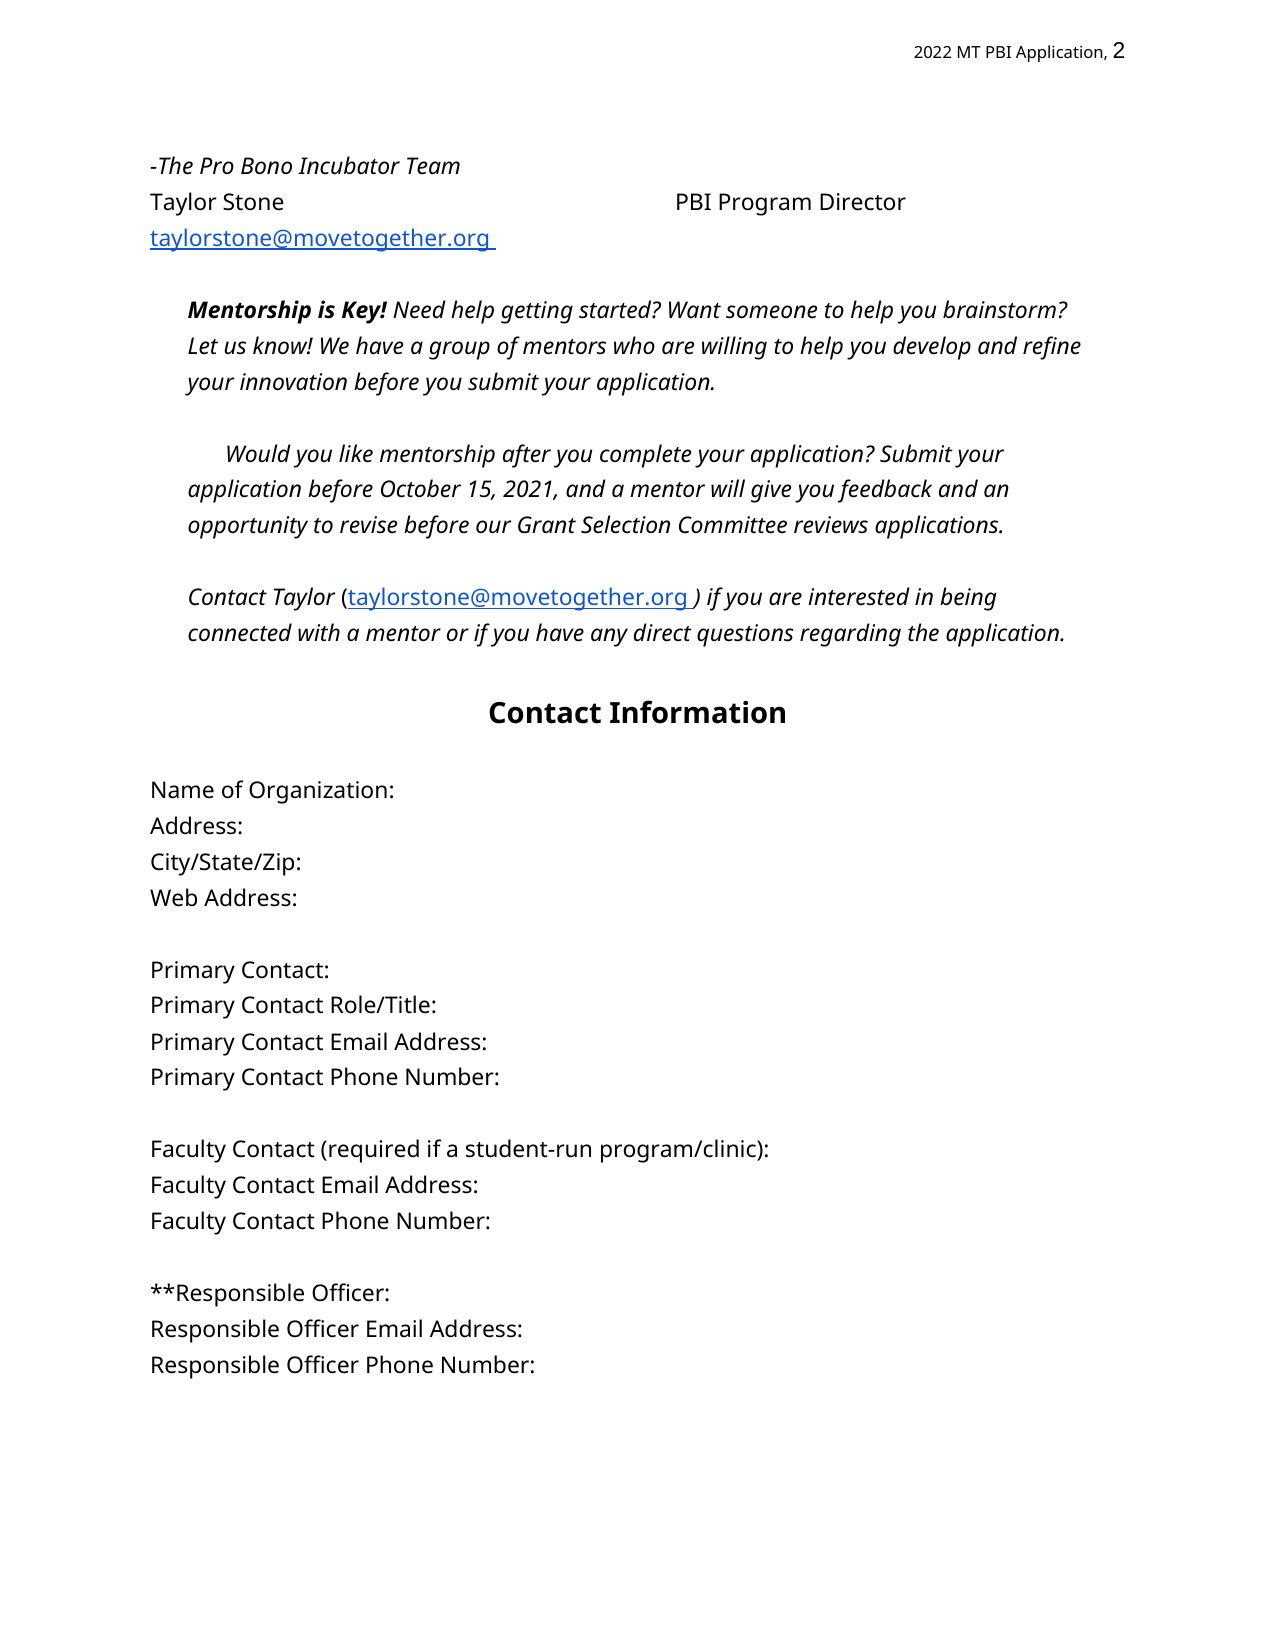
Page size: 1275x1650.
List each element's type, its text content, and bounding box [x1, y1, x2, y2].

text Primary Contact: [150, 953, 1125, 985]
text -The Pro Bono Incubator Team [150, 150, 1125, 181]
text Name of Organization: [150, 774, 1125, 805]
text taylorstone@movetogether.org [150, 222, 600, 253]
text **Responsible Officer: [150, 1277, 1125, 1308]
text Responsible Officer Email Address: [150, 1313, 1125, 1344]
text Responsible Officer Phone Number: [150, 1349, 1125, 1380]
text Primary Contact Role/Title: [150, 989, 1125, 1021]
text Would you like mentorship after you complete your application? Submit your application before October 15, 2021, and a mentor will give you feedback and an opportunity to revise before our Grant Selection Committee reviews applications. [187, 437, 1087, 541]
text Faculty Contact Email Address: [150, 1169, 1125, 1200]
text Contact Taylor (taylorstone@movetogether.org ) if you are interested in being connected with a mentor or if you have any direct questions regarding the application. [187, 581, 1087, 648]
text Primary Contact Email Address: [150, 1025, 1125, 1057]
text Faculty Contact (required if a student-run program/clinic): [150, 1133, 1125, 1164]
text Address: [150, 810, 1125, 841]
text City/State/Zip: [150, 846, 1125, 877]
text Web Address: [150, 882, 1125, 913]
text Taylor Stone [150, 186, 600, 217]
text Primary Contact Phone Number: [150, 1061, 1125, 1093]
text Mentorship is Key! Need help getting started? Want someone to help you brainstorm? Let us know! We have a group of mentors who are willing to help you develop and refine your innovation before you submit your application. [187, 294, 1087, 397]
text Contact Information [150, 692, 1125, 732]
text PBI Program Director [675, 186, 1125, 217]
text Faculty Contact Phone Number: [150, 1205, 1125, 1236]
